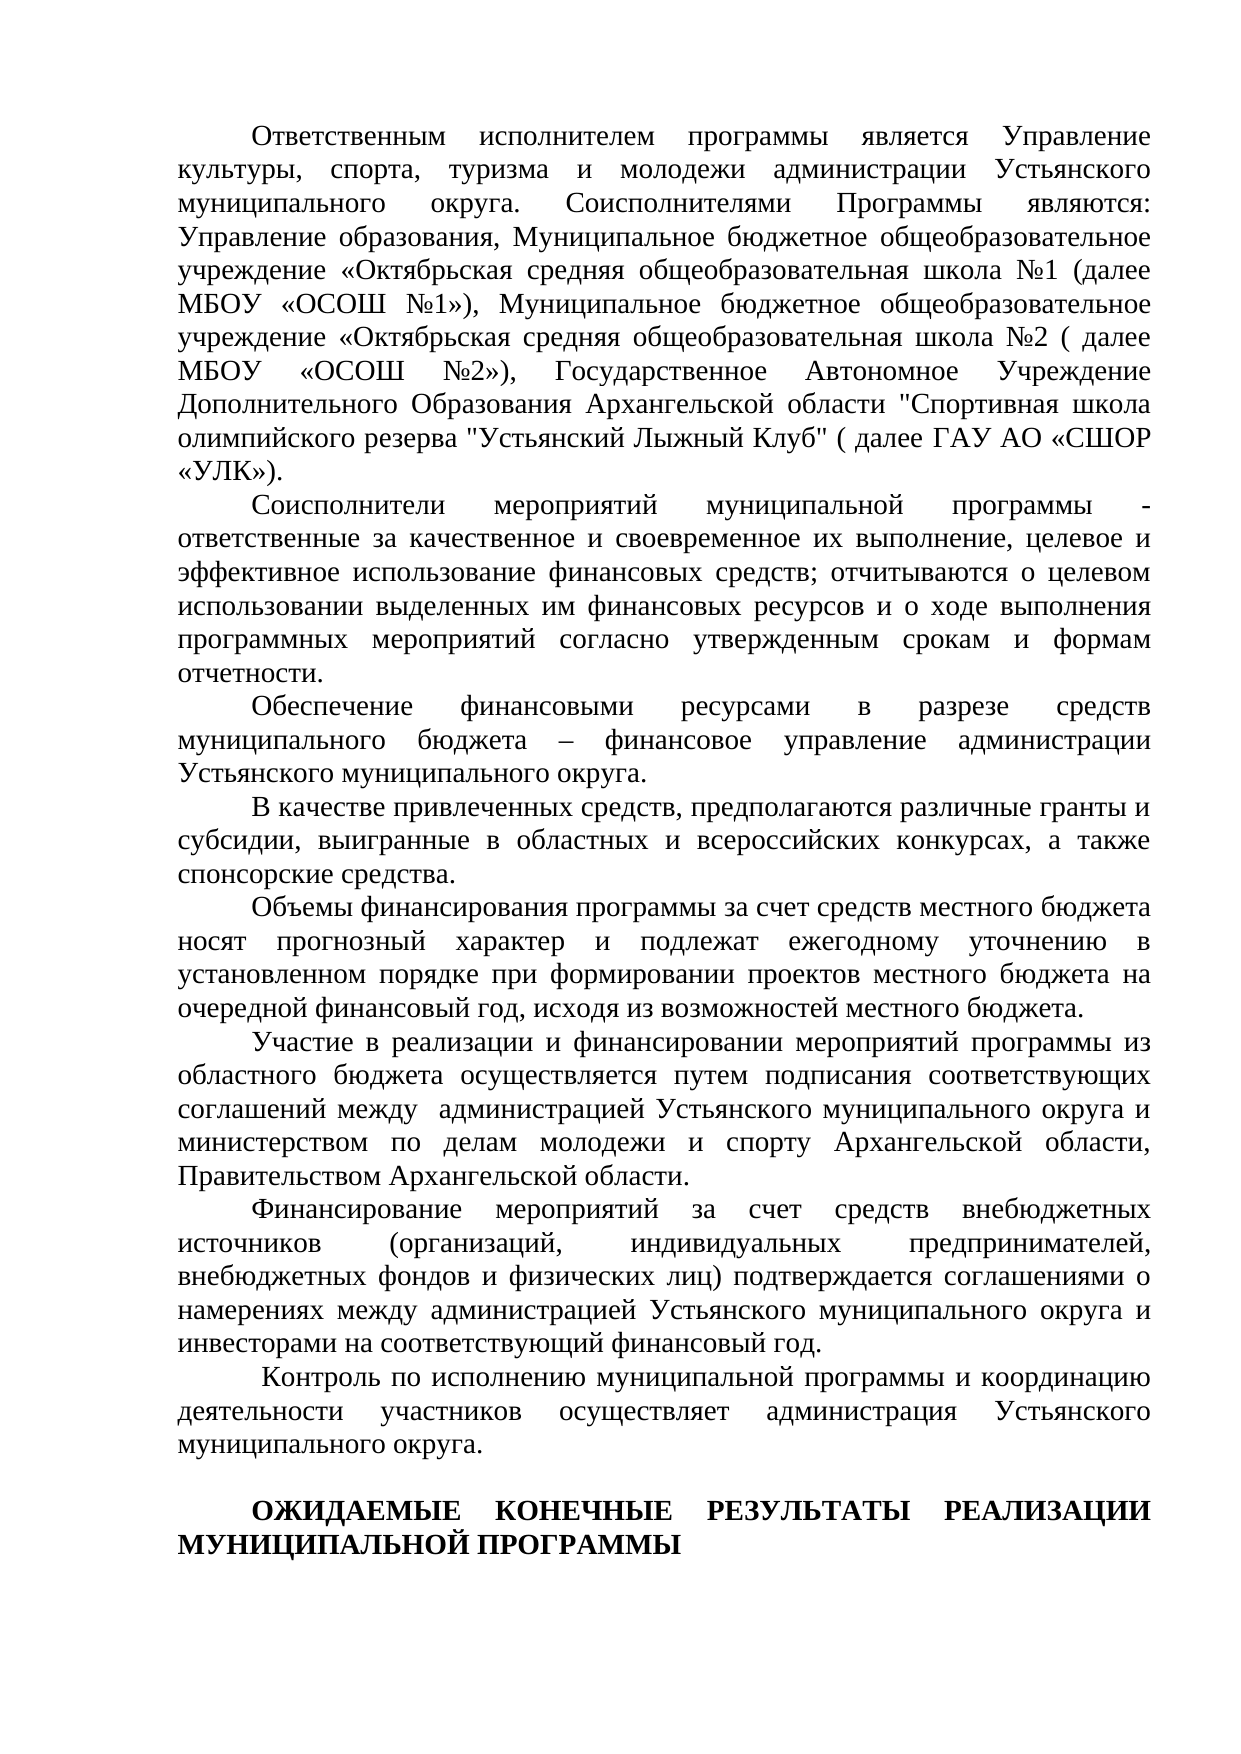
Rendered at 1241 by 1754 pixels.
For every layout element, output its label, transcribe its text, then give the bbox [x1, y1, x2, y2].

text Участие в реализации и финансировании мероприятий программы из областного бюджета осуществляется путем подписания соответствующих соглашений между администрацией Устьянского муниципального округа и министерством по делам молодежи и спорту Архангельской области, Правительством Архангельской области. [177, 1024, 1152, 1191]
text Объемы финансирования программы за счет средств местного бюджета носят прогнозный характер и подлежат ежегодному уточнению в установленном порядке при формировании проектов местного бюджета на очередной финансовый год, исходя из возможностей местного бюджета. [177, 889, 1152, 1024]
text Ответственным исполнителем программы является Управление культуры, спорта, туризма и молодежи администрации Устьянского муниципального округа. Соисполнителями Программы являются: Управление образования, Муниципальное бюджетное общеобразовательное учреждение «Октябрьская средняя общеобразовательная школа №1 (далее МБОУ «ОСОШ №1»), Муниципальное бюджетное общеобразовательное учреждение «Октябрьская средняя общеобразовательная школа №2 ( далее МБОУ «ОСОШ №2»), Государственное Автономное Учреждение Дополнительного Образования Архангельской области "Спортивная школа олимпийского резерва "Устьянский Лыжный Клуб" ( далее ГАУ АО «СШОР «УЛК»). [177, 420, 1152, 487]
text Контроль по исполнению муниципальной программы и координацию деятельности участников осуществляет администрация Устьянского муниципального округа. [177, 1359, 1152, 1460]
text Ответственным исполнителем программы является Управление культуры, спорта, туризма и молодежи администрации Устьянского муниципального округа. Соисполнителями Программы являются: Управление образования, Муниципальное бюджетное общеобразовательное учреждение «Октябрьская средняя общеобразовательная школа №1 (далее МБОУ «ОСОШ №1»), Муниципальное бюджетное общеобразовательное учреждение «Октябрьская средняя общеобразовательная школа №2 ( далее МБОУ «ОСОШ №2»), Государственное Автономное Учреждение Дополнительного Образования Архангельской области "Спортивная школа олимпийского резерва "Устьянский Лыжный Клуб" ( далее ГАУ АО «СШОР «УЛК»). [177, 118, 1152, 386]
text В качестве привлеченных средств, предполагаются различные гранты и субсидии, выигранные в областных и всероссийских конкурсах, а также спонсорские средства. [177, 789, 1152, 889]
list ОЖИДАЕМЫЕ КОНЕЧНЫЕ РЕЗУЛЬТАТЫ РЕАЛИЗАЦИИ МУНИЦИПАЛЬНОЙ ПРОГРАММЫ [177, 1493, 1152, 1560]
text Соисполнители мероприятий муниципальной программы - ответственные за качественное и своевременное их выполнение, целевое и эффективное использование финансовых средств; отчитываются о целевом использовании выделенных им финансовых ресурсов и о ходе выполнения программных мероприятий согласно утвержденным срокам и формам отчетности. [177, 487, 1152, 688]
text Обеспечение финансовыми ресурсами в разрезе средств муниципального бюджета – финансовое управление администрации Устьянского муниципального округа. [177, 688, 1152, 789]
text Финансирование мероприятий за счет средств внебюджетных источников (организаций, индивидуальных предпринимателей, внебюджетных фондов и физических лиц) подтверждается соглашениями о намерениях между администрацией Устьянского муниципального округа и инвесторами на соответствующий финансовый год. [177, 1191, 1152, 1359]
